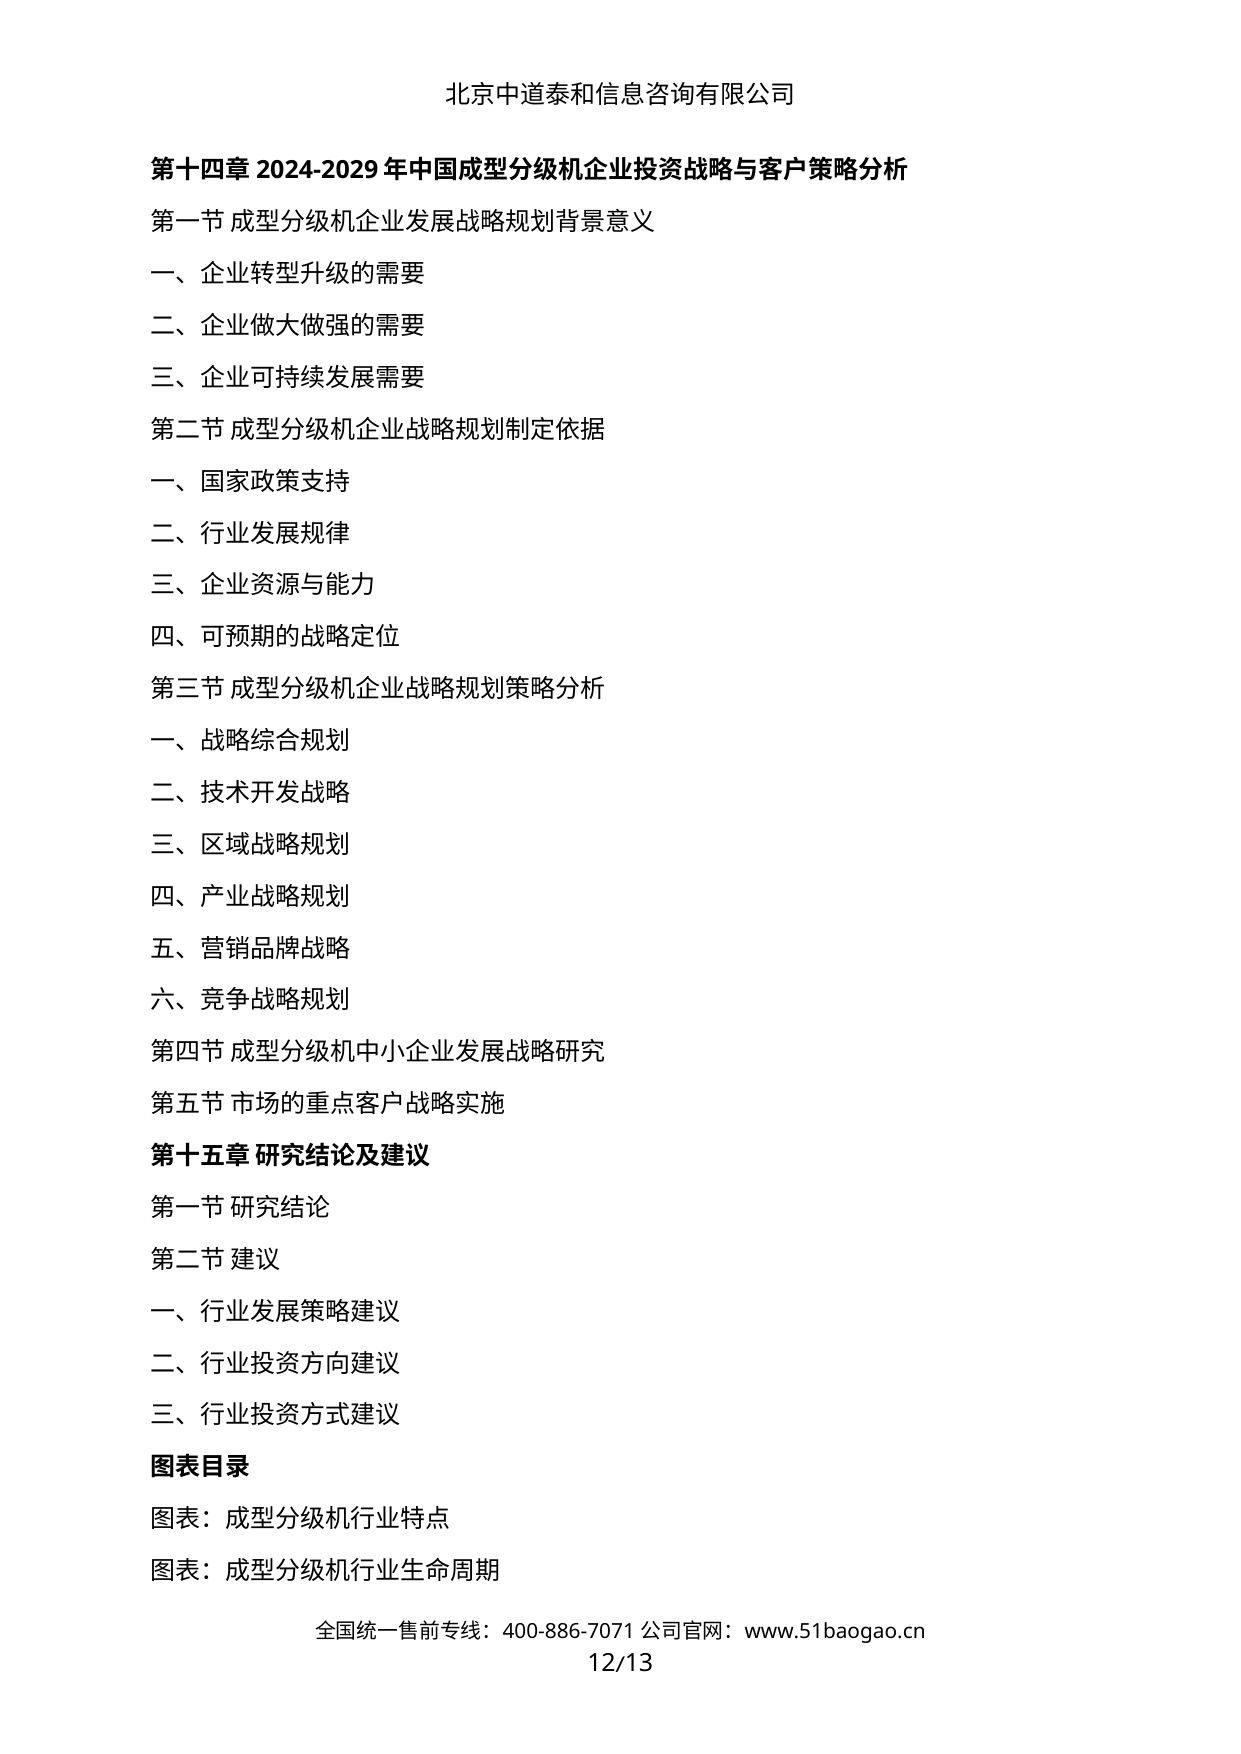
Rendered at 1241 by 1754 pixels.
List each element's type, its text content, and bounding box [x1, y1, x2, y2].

text 第十五章 研究结论及建议 [150, 1136, 1090, 1172]
text 二、行业发展规律 [150, 513, 1090, 549]
text 五、营销品牌战略 [150, 928, 1090, 964]
text 三、企业可持续发展需要 [150, 357, 1090, 394]
text 第二节 成型分级机企业战略规划制定依据 [150, 409, 1090, 446]
text 一、行业发展策略建议 [150, 1291, 1090, 1327]
text 一、战略综合规划 [150, 721, 1090, 757]
text 第三节 成型分级机企业战略规划策略分析 [150, 669, 1090, 705]
text 二、企业做大做强的需要 [150, 306, 1090, 342]
text 四、可预期的战略定位 [150, 617, 1090, 653]
text 四、产业战略规划 [150, 876, 1090, 912]
text 第五节 市场的重点客户战略实施 [150, 1084, 1090, 1120]
text 第十四章 2024-2029年中国成型分级机企业投资战略与客户策略分析 [150, 150, 1090, 186]
text 一、国家政策支持 [150, 461, 1090, 497]
text 第一节 研究结论 [150, 1187, 1090, 1224]
text 六、竞争战略规划 [150, 980, 1090, 1016]
text 三、区域战略规划 [150, 824, 1090, 861]
text 图表目录 [150, 1447, 1090, 1483]
text 第一节 成型分级机企业发展战略规划背景意义 [150, 202, 1090, 238]
text 第四节 成型分级机中小企业发展战略研究 [150, 1032, 1090, 1068]
text 三、企业资源与能力 [150, 565, 1090, 601]
text 一、企业转型升级的需要 [150, 254, 1090, 290]
text 二、行业投资方向建议 [150, 1343, 1090, 1379]
text 第二节 建议 [150, 1239, 1090, 1276]
text 图表：成型分级机行业生命周期 [150, 1551, 1090, 1587]
text 三、行业投资方式建议 [150, 1395, 1090, 1431]
text 二、技术开发战略 [150, 772, 1090, 809]
text 图表：成型分级机行业特点 [150, 1499, 1090, 1535]
